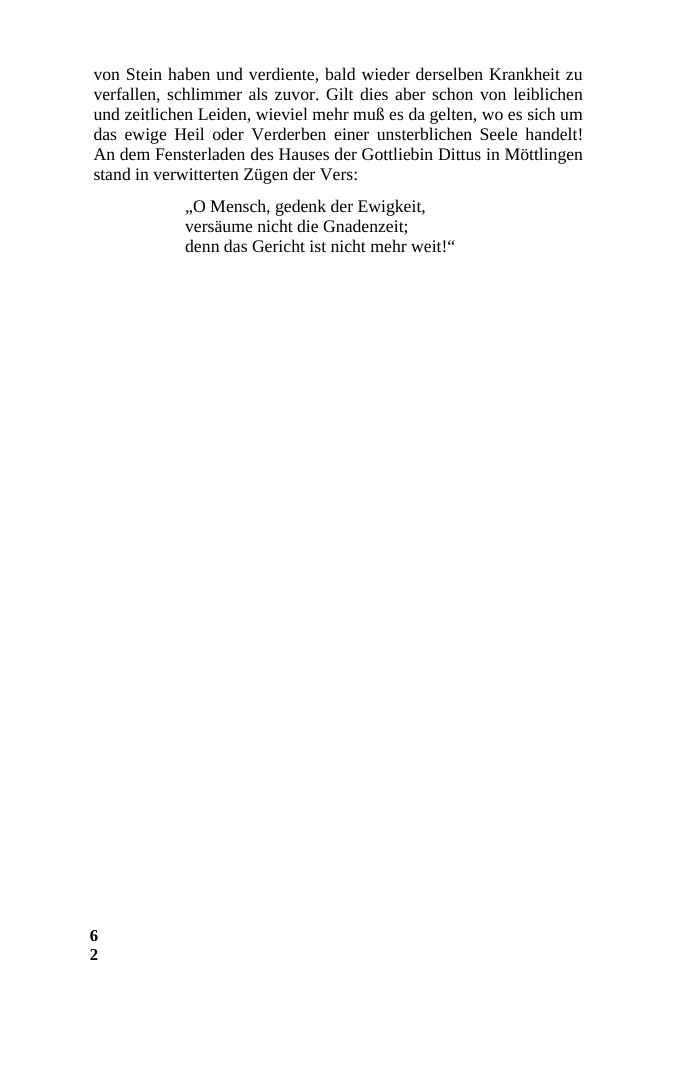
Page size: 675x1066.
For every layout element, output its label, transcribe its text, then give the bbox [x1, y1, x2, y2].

text versäume nicht die Gnadenzeit; [185, 217, 584, 237]
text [93, 64, 584, 184]
text denn das Gericht ist nicht mehr weit!“ [185, 237, 584, 257]
text „O Mensch, gedenk der Ewigkeit, [185, 197, 584, 217]
